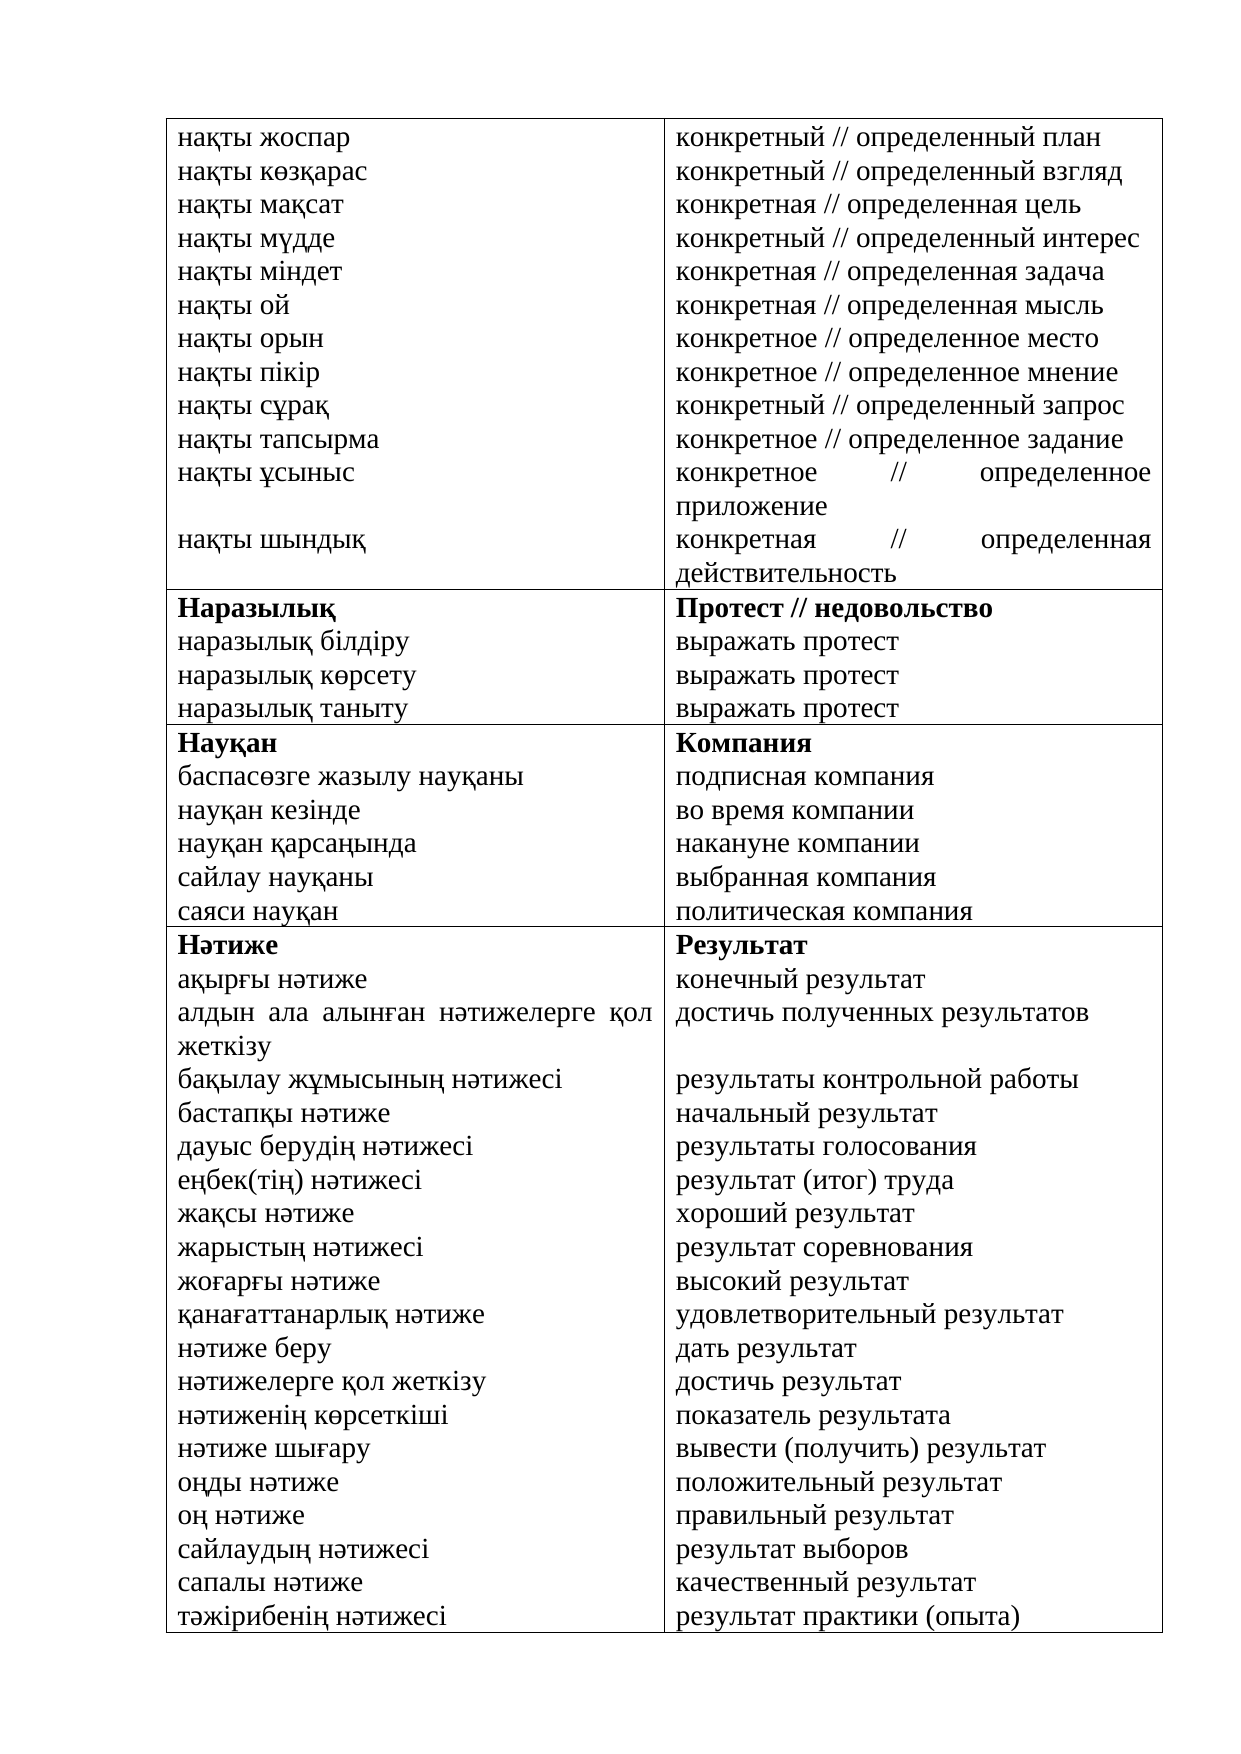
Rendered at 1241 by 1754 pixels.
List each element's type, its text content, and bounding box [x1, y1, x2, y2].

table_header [167, 119, 664, 589]
table_cell Науқан баспасөзге жазылу науқаны науқан кезінде науқан қарсаңында сайлау науқаны саяси науқан [167, 725, 664, 926]
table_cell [167, 927, 664, 1632]
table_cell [665, 927, 1162, 1632]
table_cell Протест // недовольство выражать протест выражать протест выражать протест [665, 590, 1162, 724]
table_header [665, 119, 1162, 589]
table_cell Компания подписная компания во время компании накануне компании выбранная компания политическая компания [665, 725, 1162, 926]
table_cell Наразылық наразылық білдіру наразылық көрсету наразылық таныту [167, 590, 664, 724]
